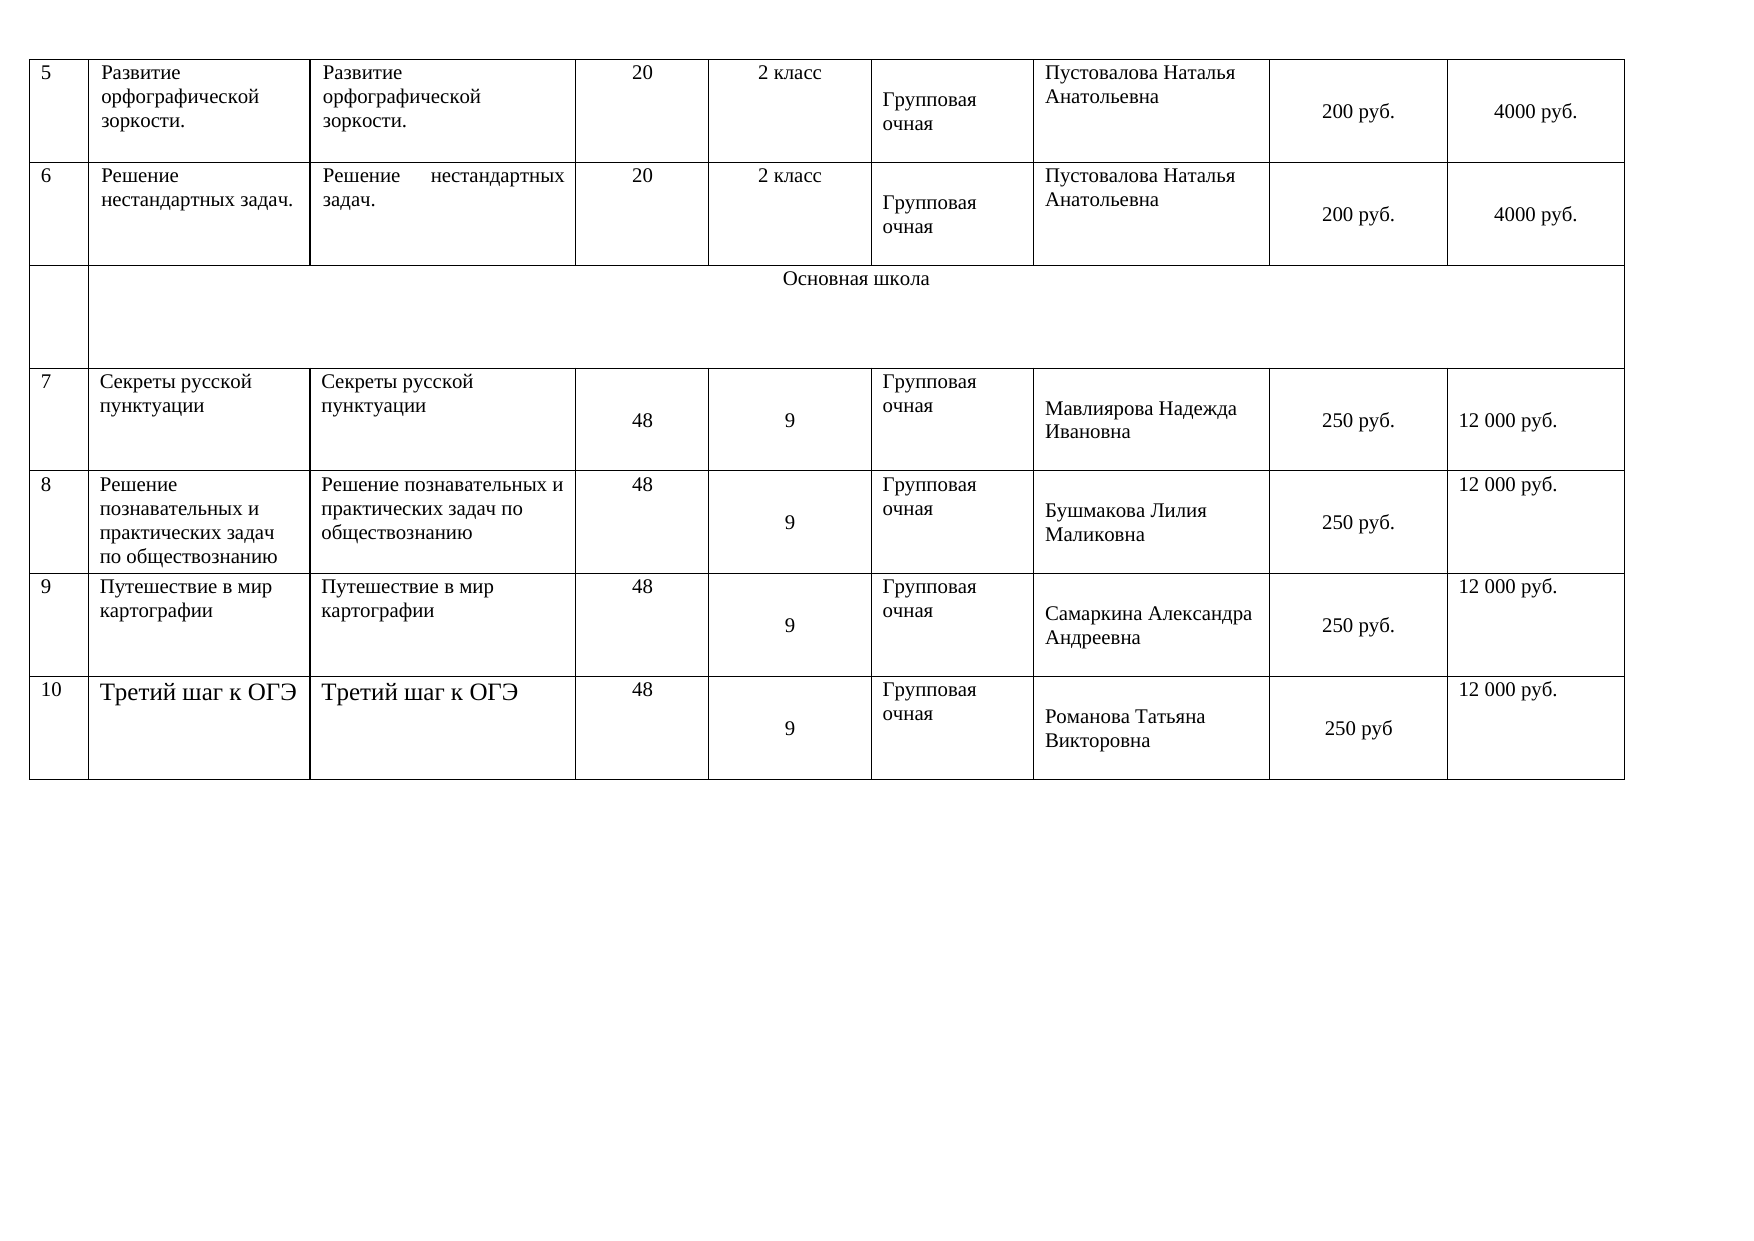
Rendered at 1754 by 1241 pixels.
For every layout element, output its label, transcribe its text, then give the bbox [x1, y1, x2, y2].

table_cell Самаркина Александра Андреевна [1034, 574, 1269, 676]
table_cell 10 [30, 677, 88, 779]
table_cell 48 [576, 471, 708, 573]
table_cell Пустовалова Наталья Анатольевна [1034, 163, 1269, 265]
table_cell 250 руб. [1270, 574, 1447, 676]
table_cell 20 [576, 163, 708, 265]
table_cell 250 руб. [1270, 369, 1447, 470]
table_cell [30, 266, 88, 368]
table_cell 9 [709, 677, 871, 779]
table_cell Путешествие в мир картографии [89, 574, 309, 676]
table_cell Мавлиярова Надежда Ивановна [1034, 369, 1269, 470]
table_cell 20 [576, 60, 708, 162]
table_cell 200 руб. [1270, 60, 1447, 162]
table_cell Решение познавательных и практических задач по обществознанию [311, 471, 575, 573]
table_cell 4000 руб. [1448, 60, 1624, 162]
table_cell 48 [576, 369, 708, 470]
table_cell Развитие орфографической зоркости. [89, 60, 309, 162]
table_cell Бушмакова Лилия Маликовна [1034, 471, 1269, 573]
table_cell Путешествие в мир картографии [311, 574, 575, 676]
table_cell 48 [576, 677, 708, 779]
table_cell Третий шаг к ОГЭ [311, 677, 575, 779]
table_cell 250 руб [1270, 677, 1447, 779]
table_cell 2 класс [709, 60, 871, 162]
table_cell 9 [709, 471, 871, 573]
table_cell 12 000 руб. [1448, 369, 1624, 470]
table_cell Групповая очная [872, 574, 1033, 676]
table_cell Третий шаг к ОГЭ [89, 677, 309, 779]
table_cell Секреты русской пунктуации [311, 369, 575, 470]
table_cell 5 [30, 60, 88, 162]
table_cell Решение нестандартных задач. [311, 163, 575, 265]
table_cell Групповая очная [872, 677, 1033, 779]
table_cell Развитие орфографической зоркости. [311, 60, 575, 162]
table_cell 12 000 руб. [1448, 677, 1624, 779]
table_cell Решение познавательных и практических задач по обществознанию [89, 471, 309, 573]
table_cell 48 [576, 574, 708, 676]
table_cell Групповая очная [872, 60, 1033, 162]
table_cell 12 000 руб. [1448, 574, 1624, 676]
table_cell 6 [30, 163, 88, 265]
table_cell Основная школа [89, 266, 1624, 368]
table_cell Групповая очная [872, 163, 1033, 265]
table_cell 8 [30, 471, 88, 573]
table_cell Решение нестандартных задач. [89, 163, 309, 265]
table_cell 2 класс [709, 163, 871, 265]
table_cell Групповая очная [872, 471, 1033, 573]
table_cell Секреты русской пунктуации [89, 369, 309, 470]
table_cell 200 руб. [1270, 163, 1447, 265]
table_cell 250 руб. [1270, 471, 1447, 573]
table_cell 4000 руб. [1448, 163, 1624, 265]
table_cell 9 [709, 369, 871, 470]
table_cell 9 [30, 574, 88, 676]
table_cell 9 [709, 574, 871, 676]
table_cell Групповая очная [872, 369, 1033, 470]
table_cell 12 000 руб. [1448, 471, 1624, 573]
table_cell Романова Татьяна Викторовна [1034, 677, 1269, 779]
table_cell Пустовалова Наталья Анатольевна [1034, 60, 1269, 162]
table_cell 7 [30, 369, 88, 470]
